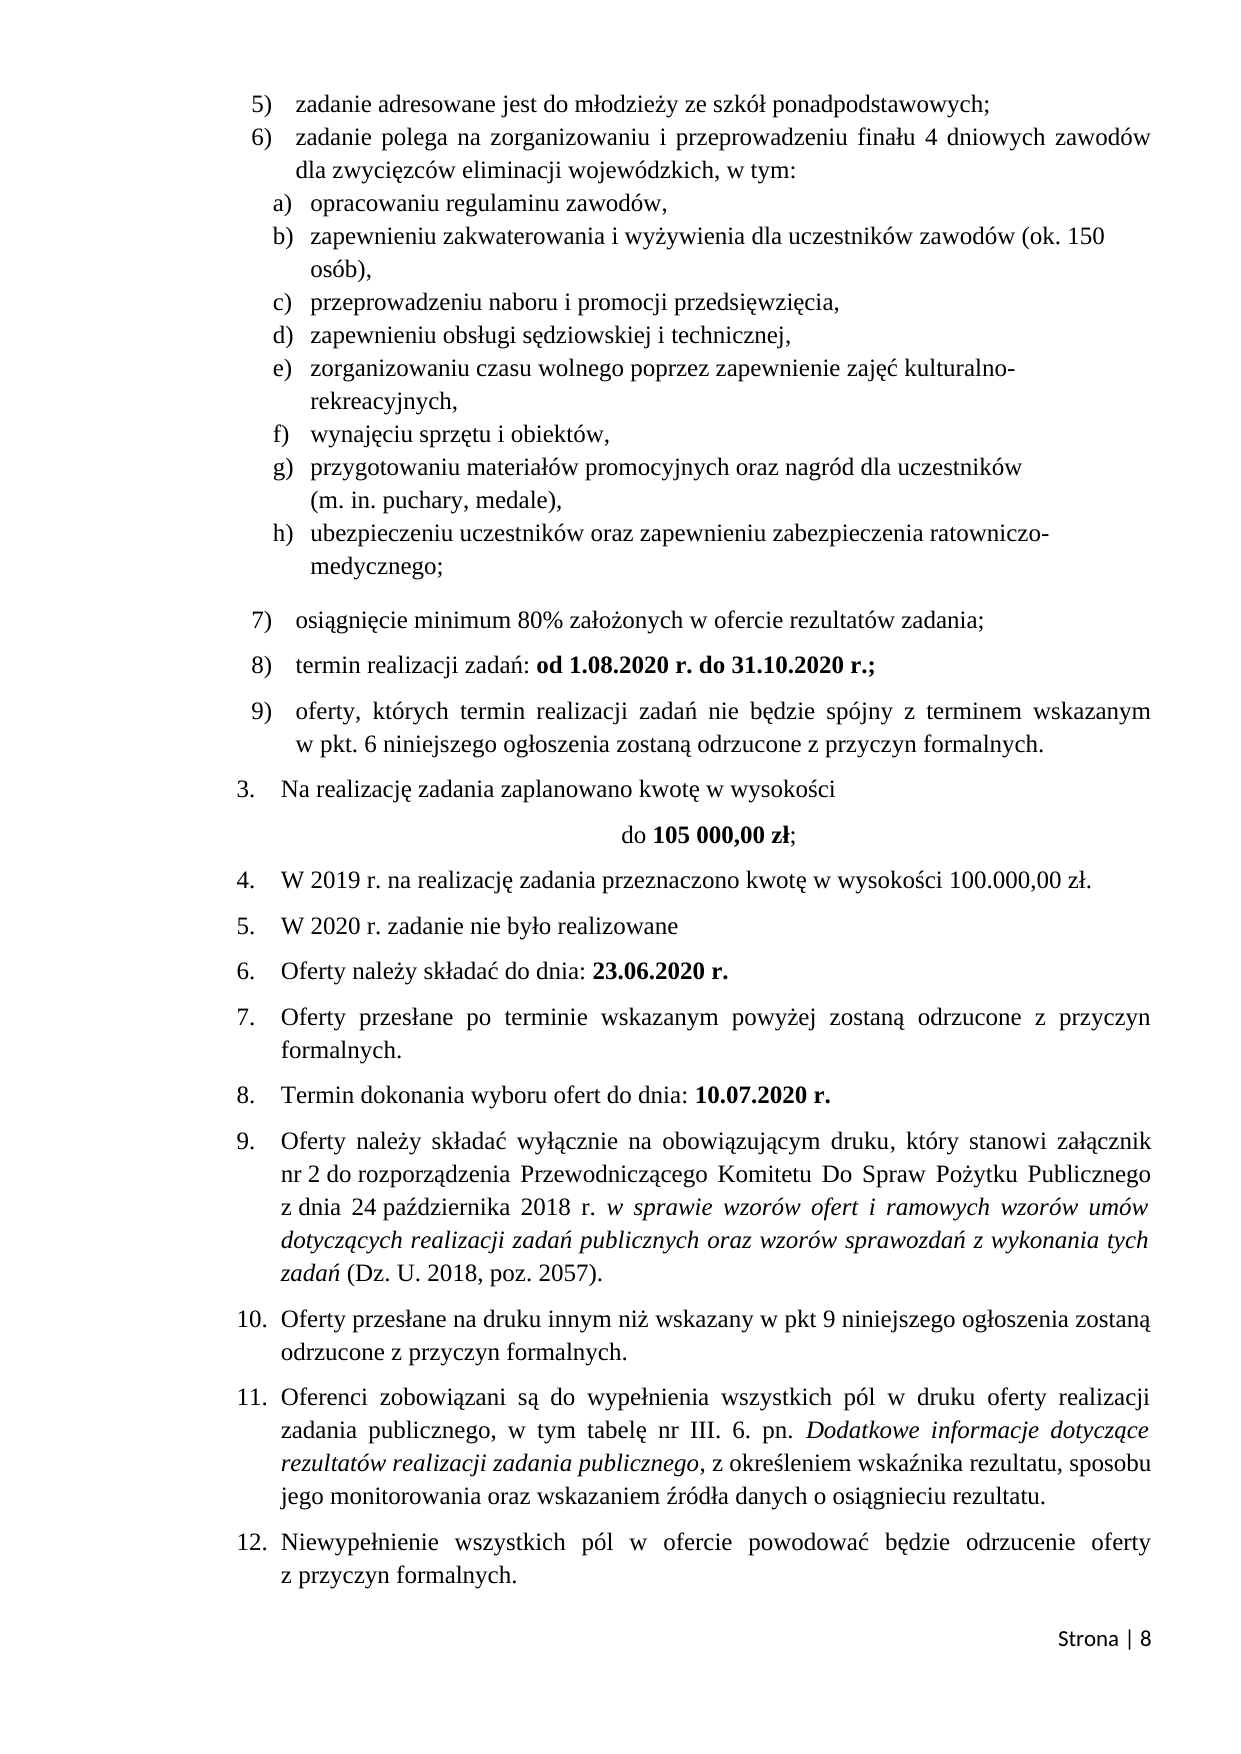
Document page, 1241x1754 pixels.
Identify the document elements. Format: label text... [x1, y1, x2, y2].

list zapewnieniu obsługi sędziowskiej i technicznej, [273, 320, 1152, 348]
list W 2019 r. na realizację zadania przeznaczono kwotę w wysokości 100.000,00 zł. [236, 865, 1152, 894]
list osiągnięcie minimum 80% założonych w ofercie rezultatów zadania; [251, 605, 1152, 633]
list zorganizowaniu czasu wolnego poprzez zapewnienie zajęć kulturalno-rekreacyjnych, [273, 353, 1152, 414]
list przeprowadzeniu naboru i promocji przedsięwzięcia, [273, 287, 1152, 316]
text do 105 000,00 zł; [266, 820, 1152, 849]
list przygotowaniu materiałów promocyjnych oraz nagród dla uczestników (m. in. puchary, medale), [273, 452, 1152, 514]
list Oferty przesłane na druku innym niż wskazany w pkt 9 niniejszego ogłoszenia zostaną odrzucone z przyczyn formalnych. [236, 1304, 1152, 1365]
list termin realizacji zadań: od 1.08.2020 r. do 31.10.2020 r.; [251, 650, 1152, 679]
list Termin dokonania wyboru ofert do dnia: 10.07.2020 r. [236, 1081, 1152, 1109]
list Niewypełnienie wszystkich pól w ofercie powodować będzie odrzucenie oferty z przyczyn formalnych. [236, 1527, 1152, 1588]
list zapewnieniu zakwaterowania i wyżywienia dla uczestników zawodów (ok. 150 osób), [273, 221, 1152, 282]
list ubezpieczeniu uczestników oraz zapewnieniu zabezpieczenia ratowniczo-medycznego; [273, 518, 1152, 580]
list Oferty należy składać wyłącznie na obowiązującym druku, który stanowi załącznik nr 2 do rozporządzenia Przewodniczącego Komitetu Do Spraw Pożytku Publicznego z dnia 24 października 2018 r. w sprawie wzorów ofert i ramowych wzorów umów dotyczących realizacji zadań publicznych oraz wzorów sprawozdań z wykonania tych zadań (Dz. U. 2018, poz. 2057). [236, 1126, 1152, 1287]
list Oferty przesłane po terminie wskazanym powyżej zostaną odrzucone z przyczyn formalnych. [236, 1002, 1152, 1064]
list zadanie adresowane jest do młodzieży ze szkół ponadpodstawowych; [251, 89, 1152, 117]
list Na realizację zadania zaplanowano kwotę w wysokości [236, 774, 1152, 803]
list opracowaniu regulaminu zawodów, [273, 188, 1152, 216]
list oferty, których termin realizacji zadań nie będzie spójny z terminem wskazanym w pkt. 6 niniejszego ogłoszenia zostaną odrzucone z przyczyn formalnych. [251, 696, 1152, 758]
list W 2020 r. zadanie nie było realizowane [236, 911, 1152, 940]
list zadanie polega na zorganizowaniu i przeprowadzeniu finału 4 dniowych zawodów dla zwycięzców eliminacji wojewódzkich, w tym: [251, 122, 1152, 183]
list wynajęciu sprzętu i obiektów, [273, 419, 1152, 448]
list Oferenci zobowiązani są do wypełnienia wszystkich pól w druku oferty realizacji zadania publicznego, w tym tabelę nr III. 6. pn. Dodatkowe informacje dotyczące rezultatów realizacji zadania publicznego, z określeniem wskaźnika rezultatu, sposobu jego monitorowania oraz wskazaniem źródła danych o osiągnieciu rezultatu. [236, 1382, 1152, 1510]
list Oferty należy składać do dnia: 23.06.2020 r. [236, 956, 1152, 985]
